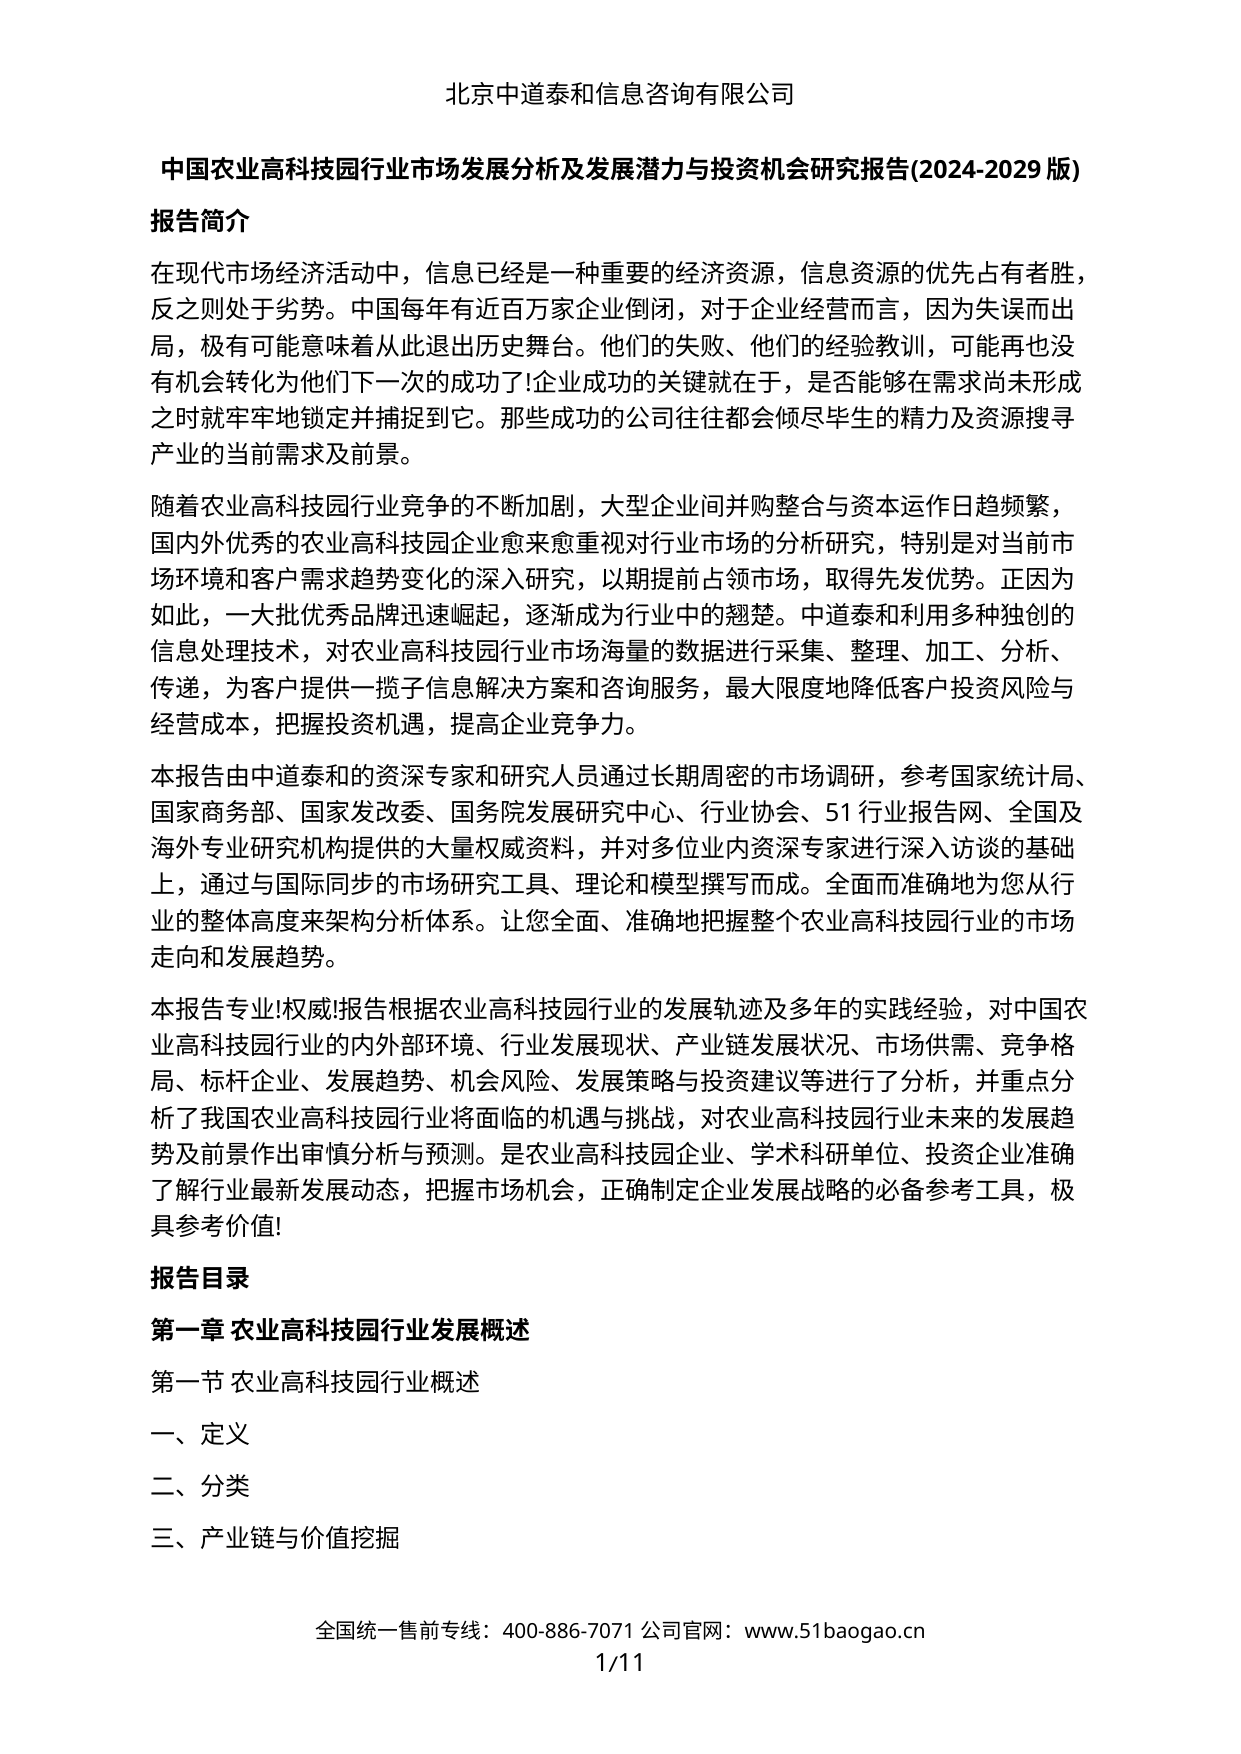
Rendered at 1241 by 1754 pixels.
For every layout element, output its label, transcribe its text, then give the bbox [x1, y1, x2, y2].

text 在现代市场经济活动中，信息已经是一种重要的经济资源，信息资源的优先占有者胜，反之则处于劣势。中国每年有近百万家企业倒闭，对于企业经营而言，因为失误而出局，极有可能意味着从此退出历史舞台。他们的失败、他们的经验教训，可能再也没有机会转化为他们下一次的成功了!企业成功的关键就在于，是否能够在需求尚未形成之时就牢牢地锁定并捕捉到它。那些成功的公司往往都会倾尽毕生的精力及资源搜寻产业的当前需求及前景。 [150, 254, 1090, 471]
text 随着农业高科技园行业竞争的不断加剧，大型企业间并购整合与资本运作日趋频繁，国内外优秀的农业高科技园企业愈来愈重视对行业市场的分析研究，特别是对当前市场环境和客户需求趋势变化的深入研究，以期提前占领市场，取得先发优势。正因为如此，一大批优秀品牌迅速崛起，逐渐成为行业中的翘楚。中道泰和利用多种独创的信息处理技术，对农业高科技园行业市场海量的数据进行采集、整理、加工、分析、传递，为客户提供一揽子信息解决方案和咨询服务，最大限度地降低客户投资风险与经营成本，把握投资机遇，提高企业竞争力。 [150, 487, 1090, 741]
text 本报告专业!权威!报告根据农业高科技园行业的发展轨迹及多年的实践经验，对中国农业高科技园行业的内外部环境、行业发展现状、产业链发展状况、市场供需、竞争格局、标杆企业、发展趋势、机会风险、发展策略与投资建议等进行了分析，并重点分析了我国农业高科技园行业将面临的机遇与挑战，对农业高科技园行业未来的发展趋势及前景作出审慎分析与预测。是农业高科技园企业、学术科研单位、投资企业准确了解行业最新发展动态，把握市场机会，正确制定企业发展战略的必备参考工具，极具参考价值! [150, 989, 1090, 1243]
text 报告目录 [150, 1259, 1090, 1295]
text 三、产业链与价值挖掘 [150, 1518, 1090, 1554]
text 中国农业高科技园行业市场发展分析及发展潜力与投资机会研究报告(2024-2029版) [150, 150, 1090, 186]
text 本报告由中道泰和的资深专家和研究人员通过长期周密的市场调研，参考国家统计局、国家商务部、国家发改委、国务院发展研究中心、行业协会、51行业报告网、全国及海外专业研究机构提供的大量权威资料，并对多位业内资深专家进行深入访谈的基础上，通过与国际同步的市场研究工具、理论和模型撰写而成。全面而准确地为您从行业的整体高度来架构分析体系。让您全面、准确地把握整个农业高科技园行业的市场走向和发展趋势。 [150, 756, 1090, 974]
text 二、分类 [150, 1466, 1090, 1502]
text 报告简介 [150, 202, 1090, 238]
text 第一章 农业高科技园行业发展概述 [150, 1311, 1090, 1347]
text 一、定义 [150, 1414, 1090, 1451]
text 第一节 农业高科技园行业概述 [150, 1362, 1090, 1399]
